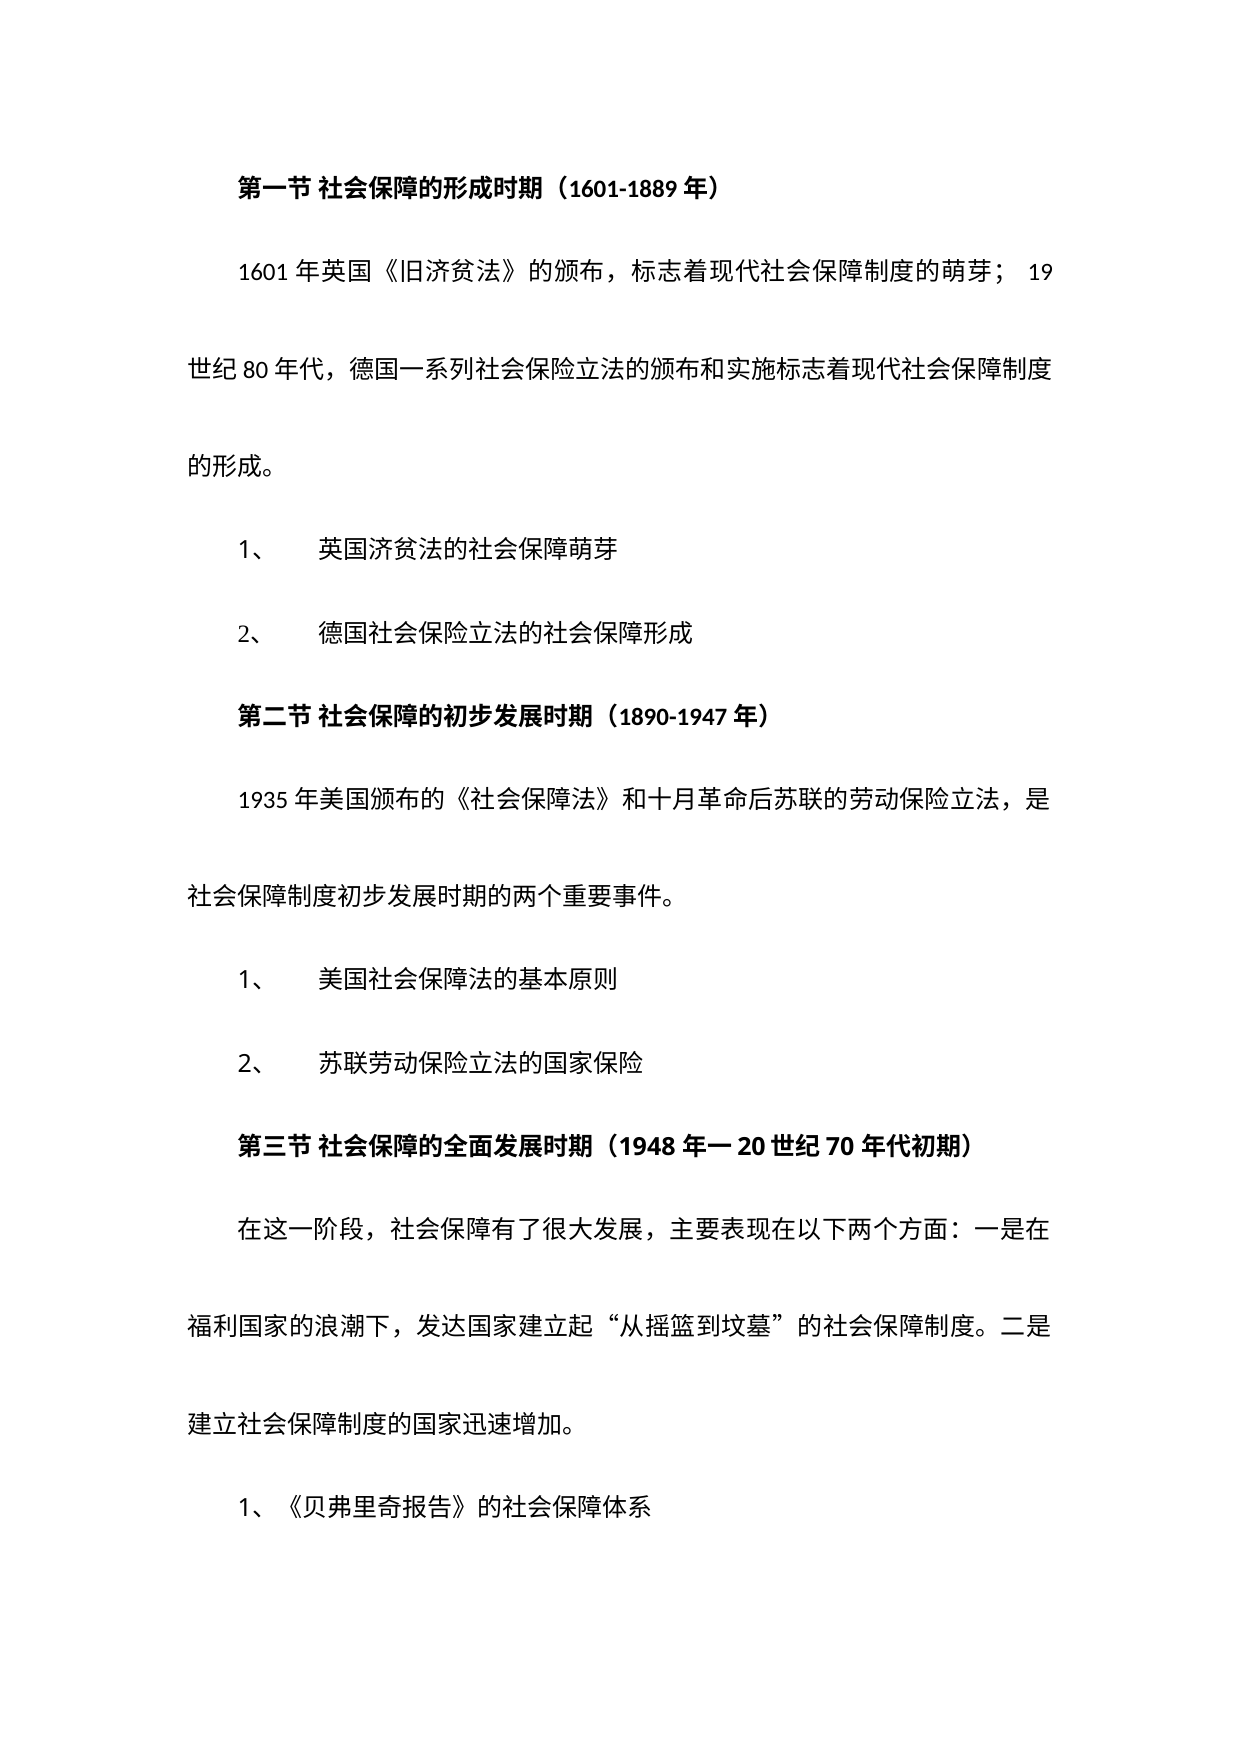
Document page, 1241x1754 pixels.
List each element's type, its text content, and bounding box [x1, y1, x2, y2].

list 英国济贫法的社会保障萌芽 [237, 516, 1053, 581]
list 苏联劳动保险立法的国家保险 [237, 1029, 1053, 1094]
text 1601 年英国《旧济贫法》的颁布，标志着现代社会保障制度的萌芽； 19世纪80 年代，德国一系列社会保险立法的颁布和实施标志着现代社会保障制度的形成。 [187, 237, 1053, 497]
text 在这一阶段，社会保障有了很大发展，主要表现在以下两个方面：一是在福利国家的浪潮下，发达国家建立起“从摇篮到坟墓”的社会保障制度。二是建立社会保障制度的国家迅速增加。 [187, 1195, 1053, 1455]
text 第一节 社会保障的形成时期（1601-1889 年） [187, 154, 1053, 219]
list 美国社会保障法的基本原则 [237, 946, 1053, 1011]
list 德国社会保险立法的社会保障形成 [237, 599, 1053, 664]
text 1935 年美国颁布的《社会保障法》和十月革命后苏联的劳动保险立法，是社会保障制度初步发展时期的两个重要事件。 [187, 765, 1053, 927]
text 第二节 社会保障的初步发展时期（1890-1947 年） [187, 682, 1053, 747]
text 第三节 社会保障的全面发展时期（1948 年一20世纪70 年代初期） [187, 1112, 1053, 1177]
text 1、《贝弗里奇报告》的社会保障体系 [187, 1473, 1053, 1538]
